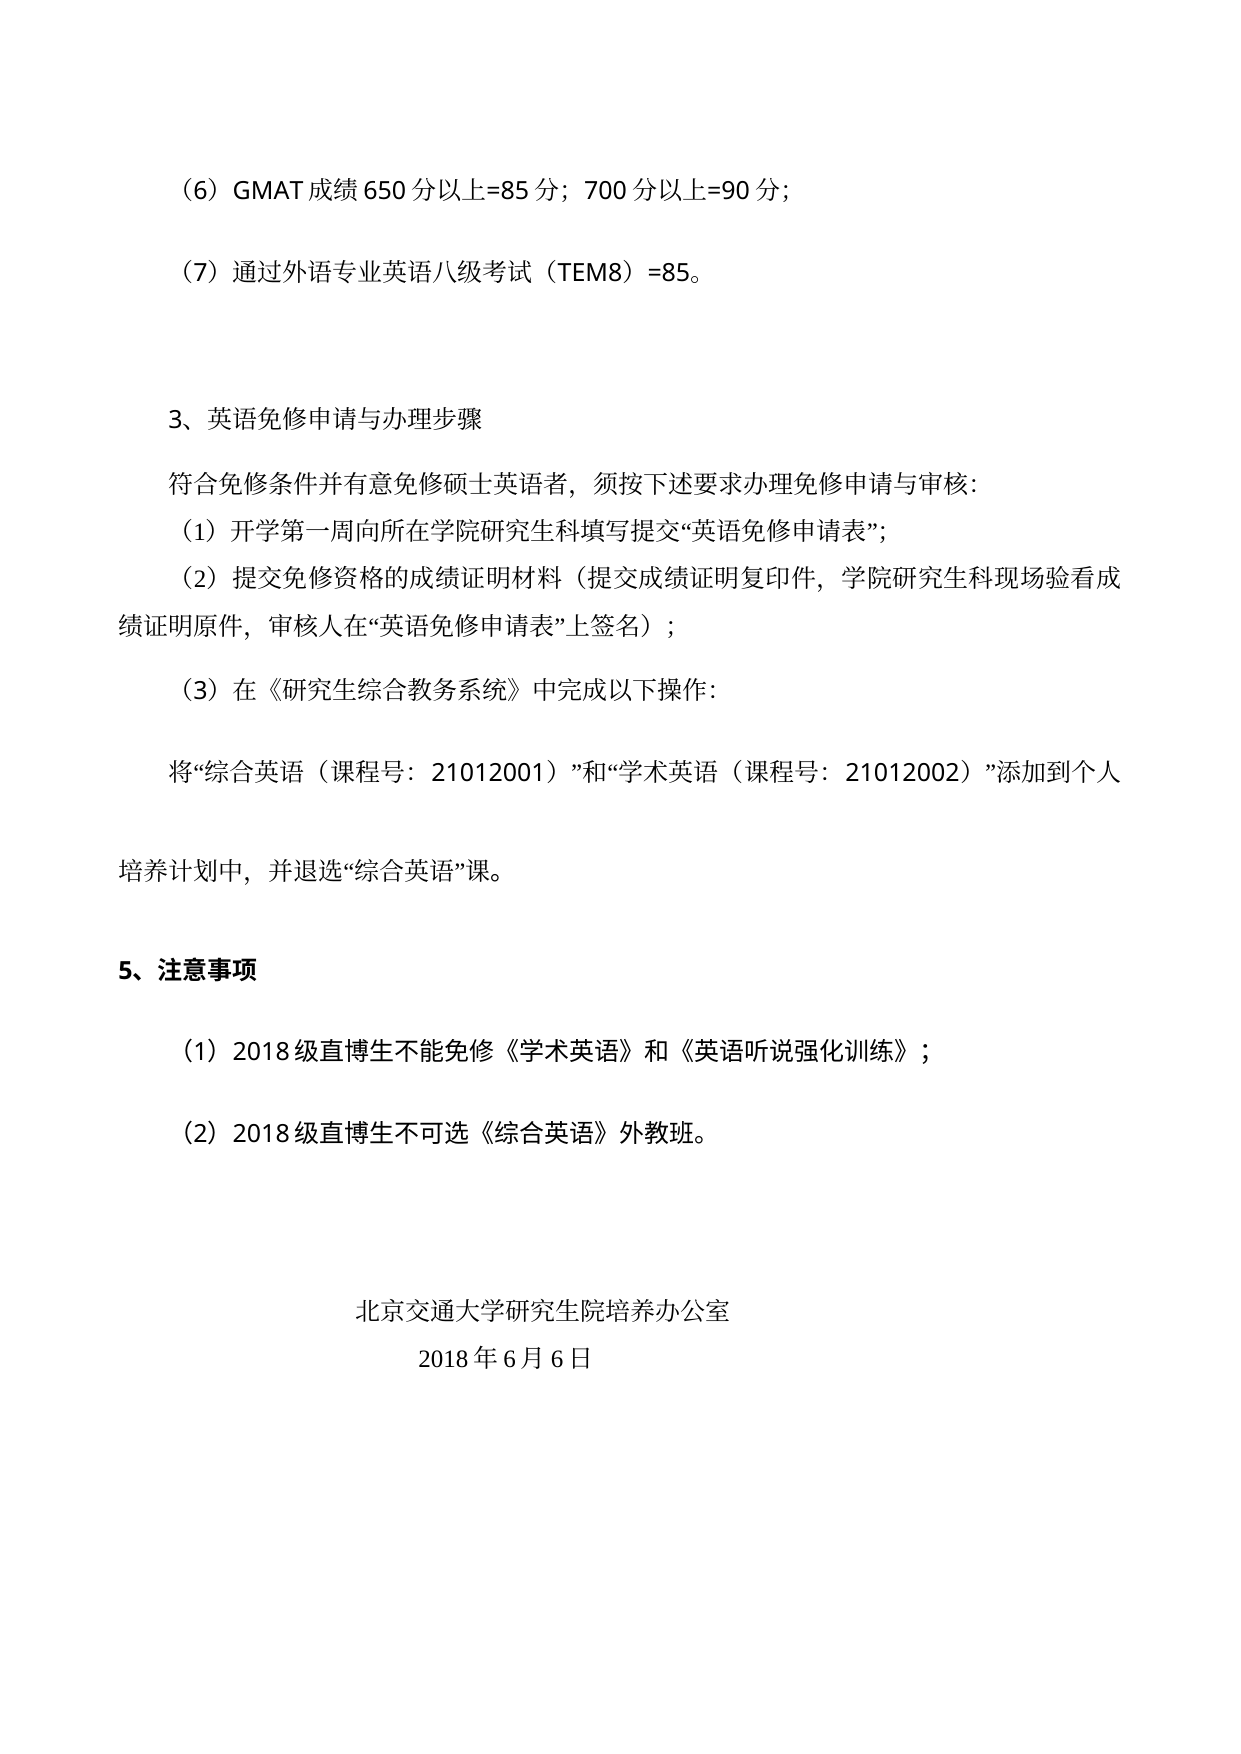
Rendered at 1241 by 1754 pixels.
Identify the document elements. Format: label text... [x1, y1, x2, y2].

list 符合免修条件并有意免修硕士英语者，须按下述要求办理免修申请与审核： [118, 468, 1122, 501]
list 2018年6月6日 [118, 1342, 1122, 1375]
list 5、注意事项 [118, 936, 1122, 1001]
list 将“综合英语（课程号：21012001）”和“学术英语（课程号：21012002）”添加到个人培养计划中，并退选“综合英语”课。 [118, 739, 1122, 902]
list 北京交通大学研究生院培养办公室 [118, 1295, 1122, 1328]
list （1）2018级直博生不能免修《学术英语》和《英语听说强化训练》； [118, 1017, 1122, 1082]
list （3）在《研究生综合教务系统》中完成以下操作： [118, 657, 1122, 722]
list （1）开学第一周向所在学院研究生科填写提交“英语免修申请表”； [118, 515, 1122, 547]
list （7）通过外语专业英语八级考试（TEM8）=85。 [118, 239, 1122, 304]
list （2）提交免修资格的成绩证明材料（提交成绩证明复印件，学院研究生科现场验看成绩证明原件，审核人在“英语免修申请表”上签名）； [118, 562, 1122, 643]
list （2）2018级直博生不可选《综合英语》外教班。 [118, 1099, 1122, 1164]
list （6）GMAT成绩650分以上=85分；700分以上=90分； [118, 157, 1122, 222]
list 3、英语免修申请与办理步骤 [118, 386, 1122, 451]
